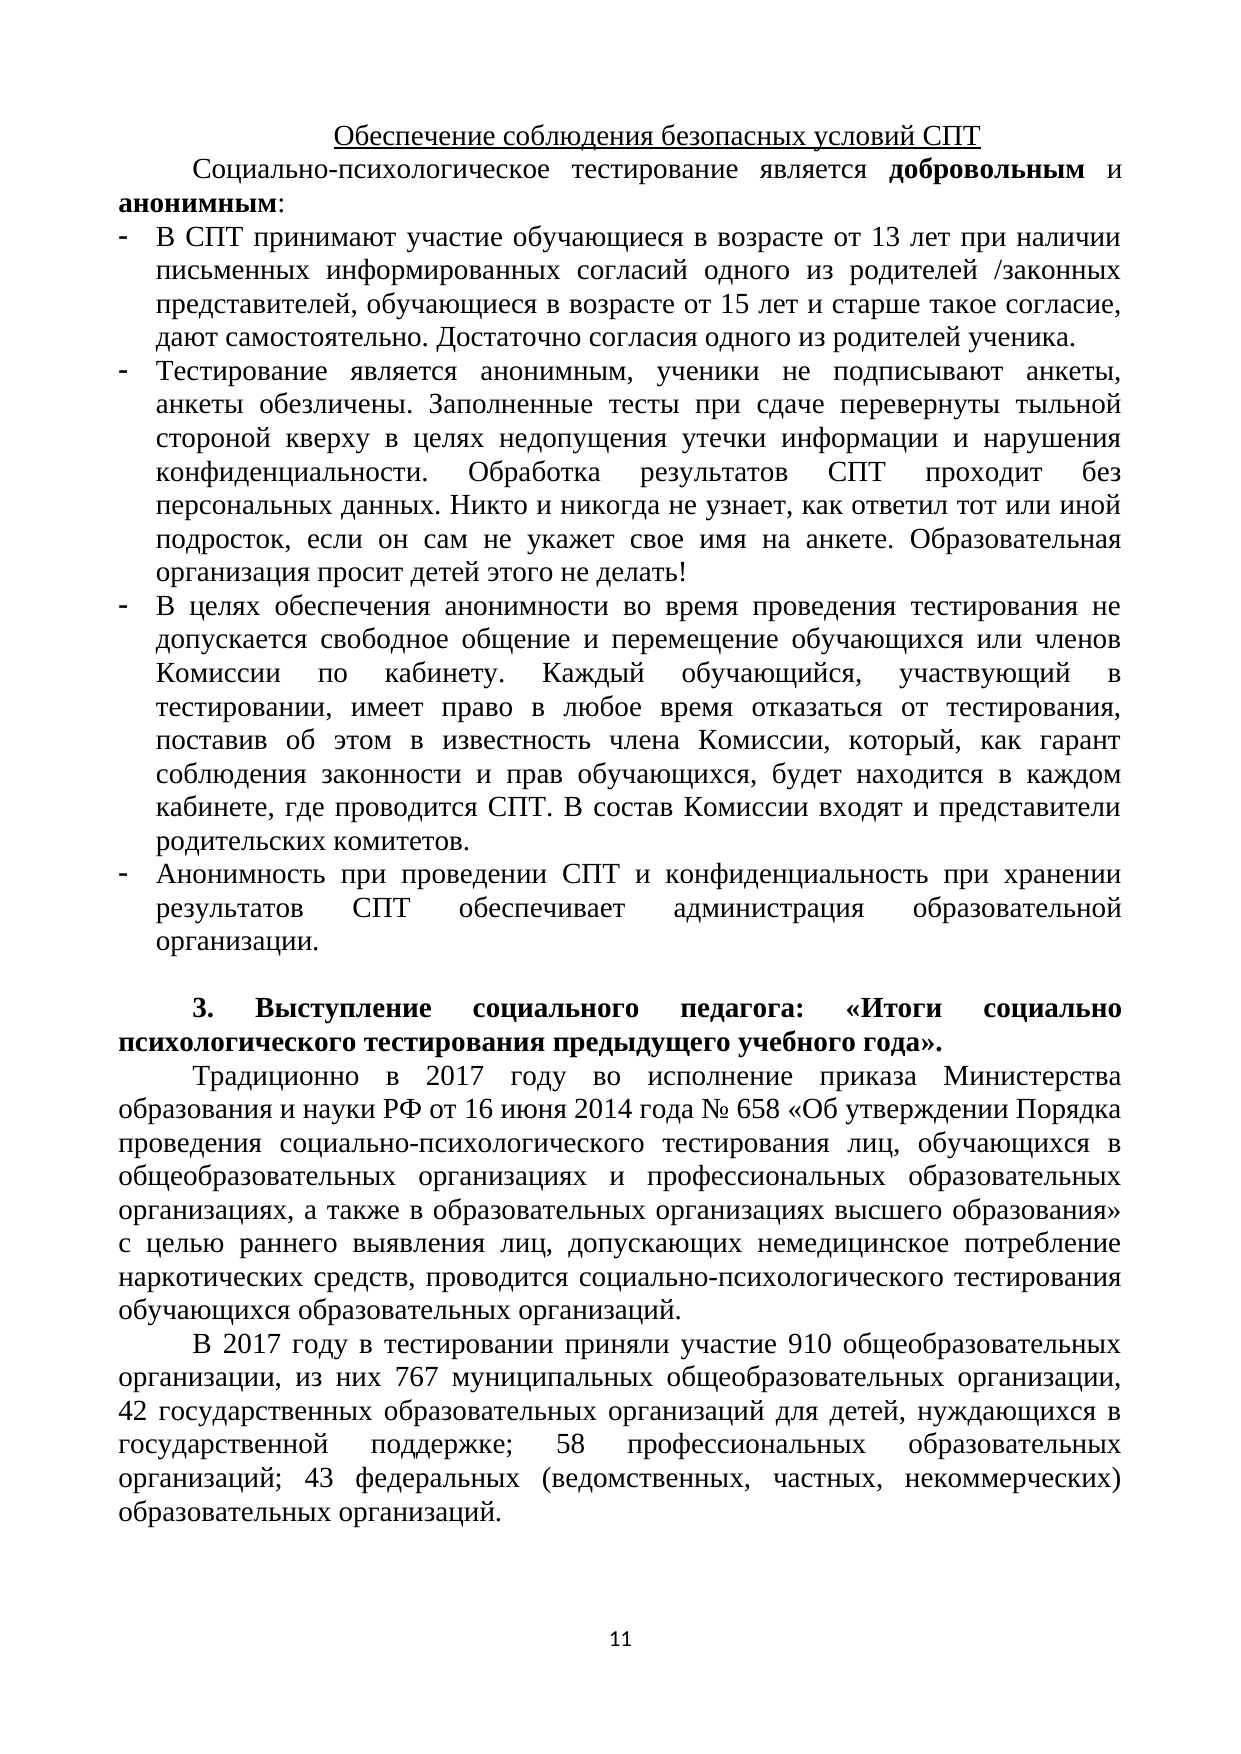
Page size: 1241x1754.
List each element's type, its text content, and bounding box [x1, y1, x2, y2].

text Обеспечение соблюдения безопасных условий СПТ [118, 118, 1122, 152]
list Тестирование является анонимным, ученики не подписывают анкеты, анкеты обезличены. Заполненные тесты при сдаче перевернуты тыльной стороной кверху в целях недопущения утечки информации и нарушения конфиденциальности. Обработка результатов СПТ проходит без персональных данных. Никто и никогда не узнает, как ответил тот или иной подросток, если он сам не укажет свое имя на анкете. Образовательная организация просит детей этого не делать! [118, 353, 1122, 588]
list В целях обеспечения анонимности во время проведения тестирования не допускается свободное общение и перемещение обучающихся или членов Комиссии по кабинету. Каждый обучающийся, участвующий в тестировании, имеет право в любое время отказаться от тестирования, поставив об этом в известность члена Комиссии, который, как гарант соблюдения законности и прав обучающихся, будет находится в каждом кабинете, где проводится СПТ. В состав Комиссии входят и представители родительских комитетов. [118, 588, 1122, 856]
text В 2017 году в тестировании приняли участие 910 общеобразовательных организации, из них 767 муниципальных общеобразовательных организации, 42 государственных образовательных организаций для детей, нуждающихся в государственной поддержке; 58 профессиональных образовательных организаций; 43 федеральных (ведомственных, частных, некоммерческих) образовательных организаций. [118, 1326, 1122, 1527]
text Традиционно в 2017 году во исполнение приказа Министерства образования и науки РФ от 16 июня 2014 года № 658 «Об утверждении Порядка проведения социально-психологического тестирования лиц, обучающихся в общеобразовательных организациях и профессиональных образовательных организациях, а также в образовательных организациях высшего образования» с целью раннего выявления лиц, допускающих немедицинское потребление наркотических средств, проводится социально-психологического тестирования обучающихся образовательных организаций. [118, 1058, 1122, 1326]
text Социально-психологическое тестирование является добровольным и анонимным: [118, 152, 1122, 219]
list В СПТ принимают участие обучающиеся в возрасте от 13 лет при наличии письменных информированных согласий одного из родителей /законных представителей, обучающиеся в возрасте от 15 лет и старше такое согласие, дают самостоятельно. Достаточно согласия одного из родителей ученика. [118, 219, 1122, 353]
text 3. Выступление социального педагога: «Итоги социально психологического тестирования предыдущего учебного года». [118, 991, 1122, 1058]
list Анонимность при проведении СПТ и конфиденциальность при хранении результатов СПТ обеспечивает администрация образовательной организации. [118, 856, 1122, 957]
